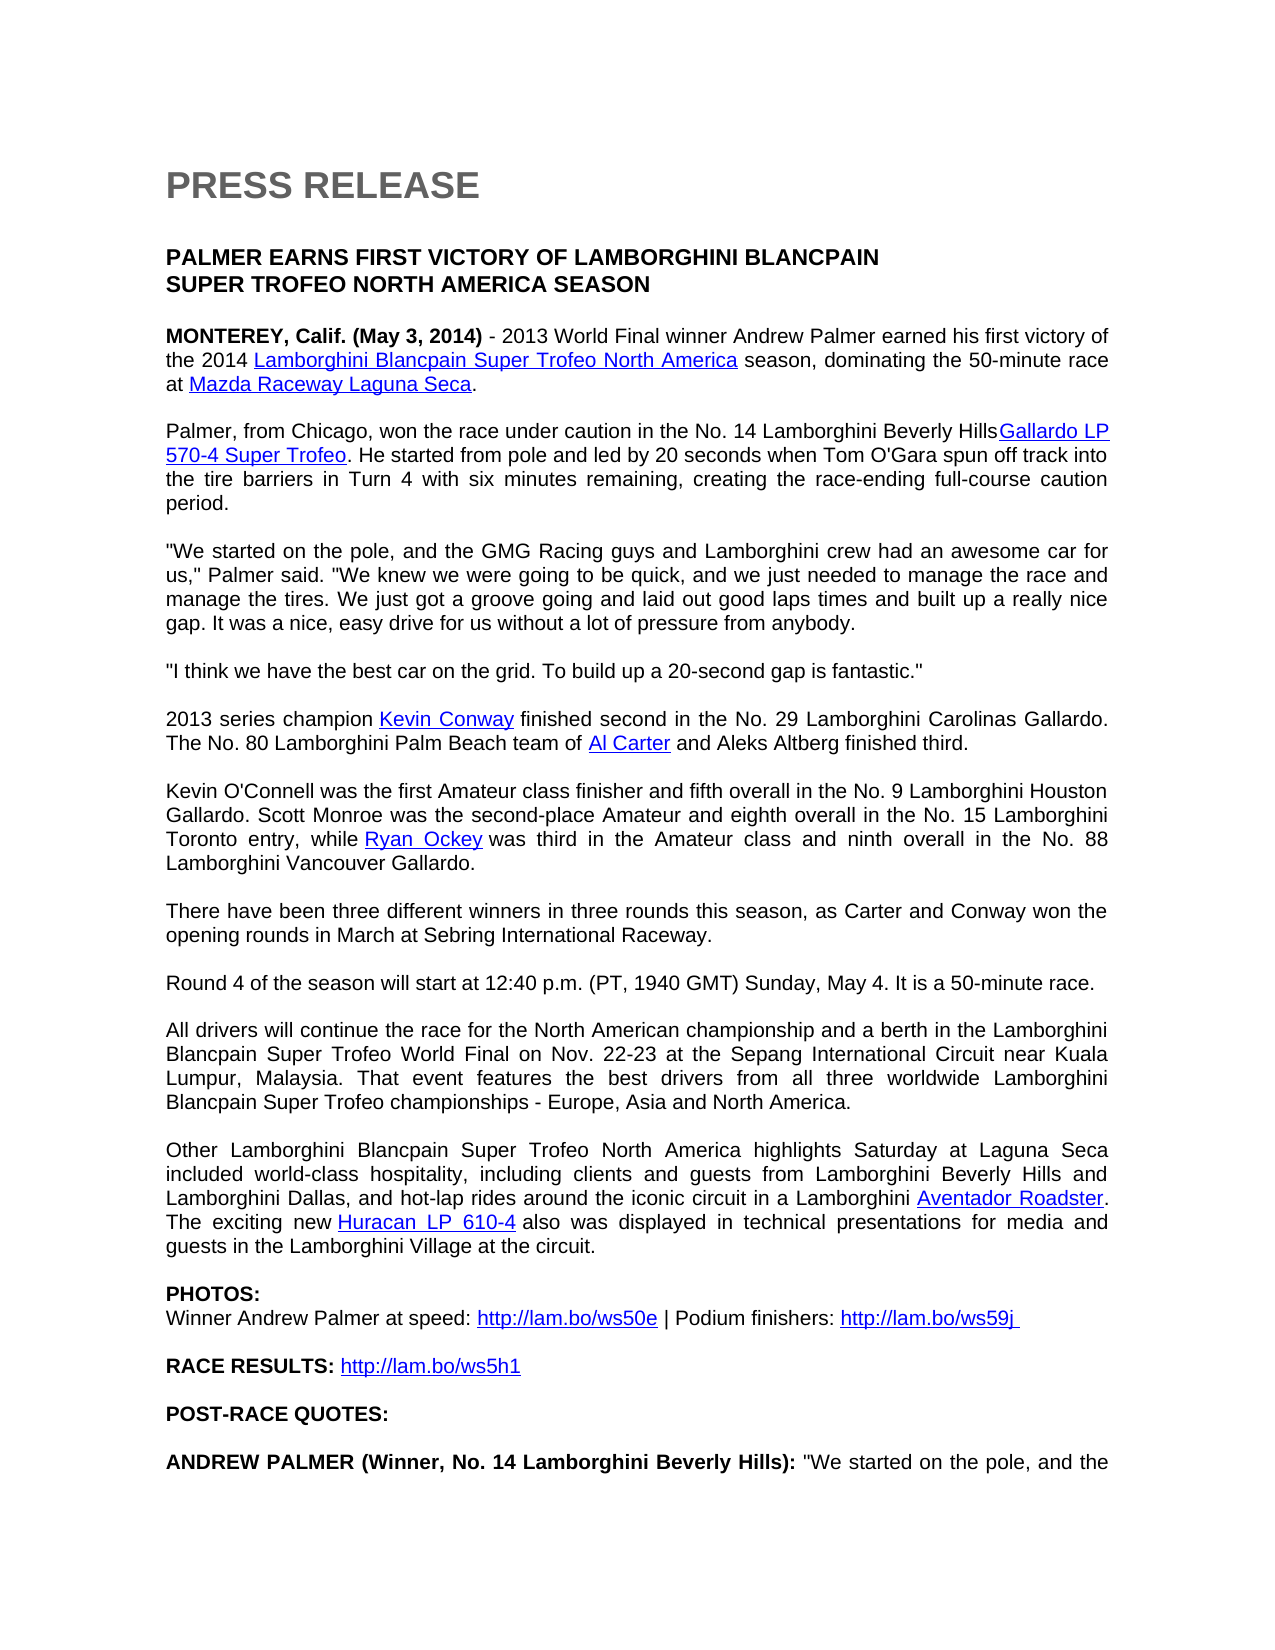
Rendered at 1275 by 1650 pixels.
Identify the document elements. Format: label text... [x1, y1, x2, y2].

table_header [150, 207, 1125, 1487]
table_header PRESS RELEASE [150, 150, 1125, 207]
